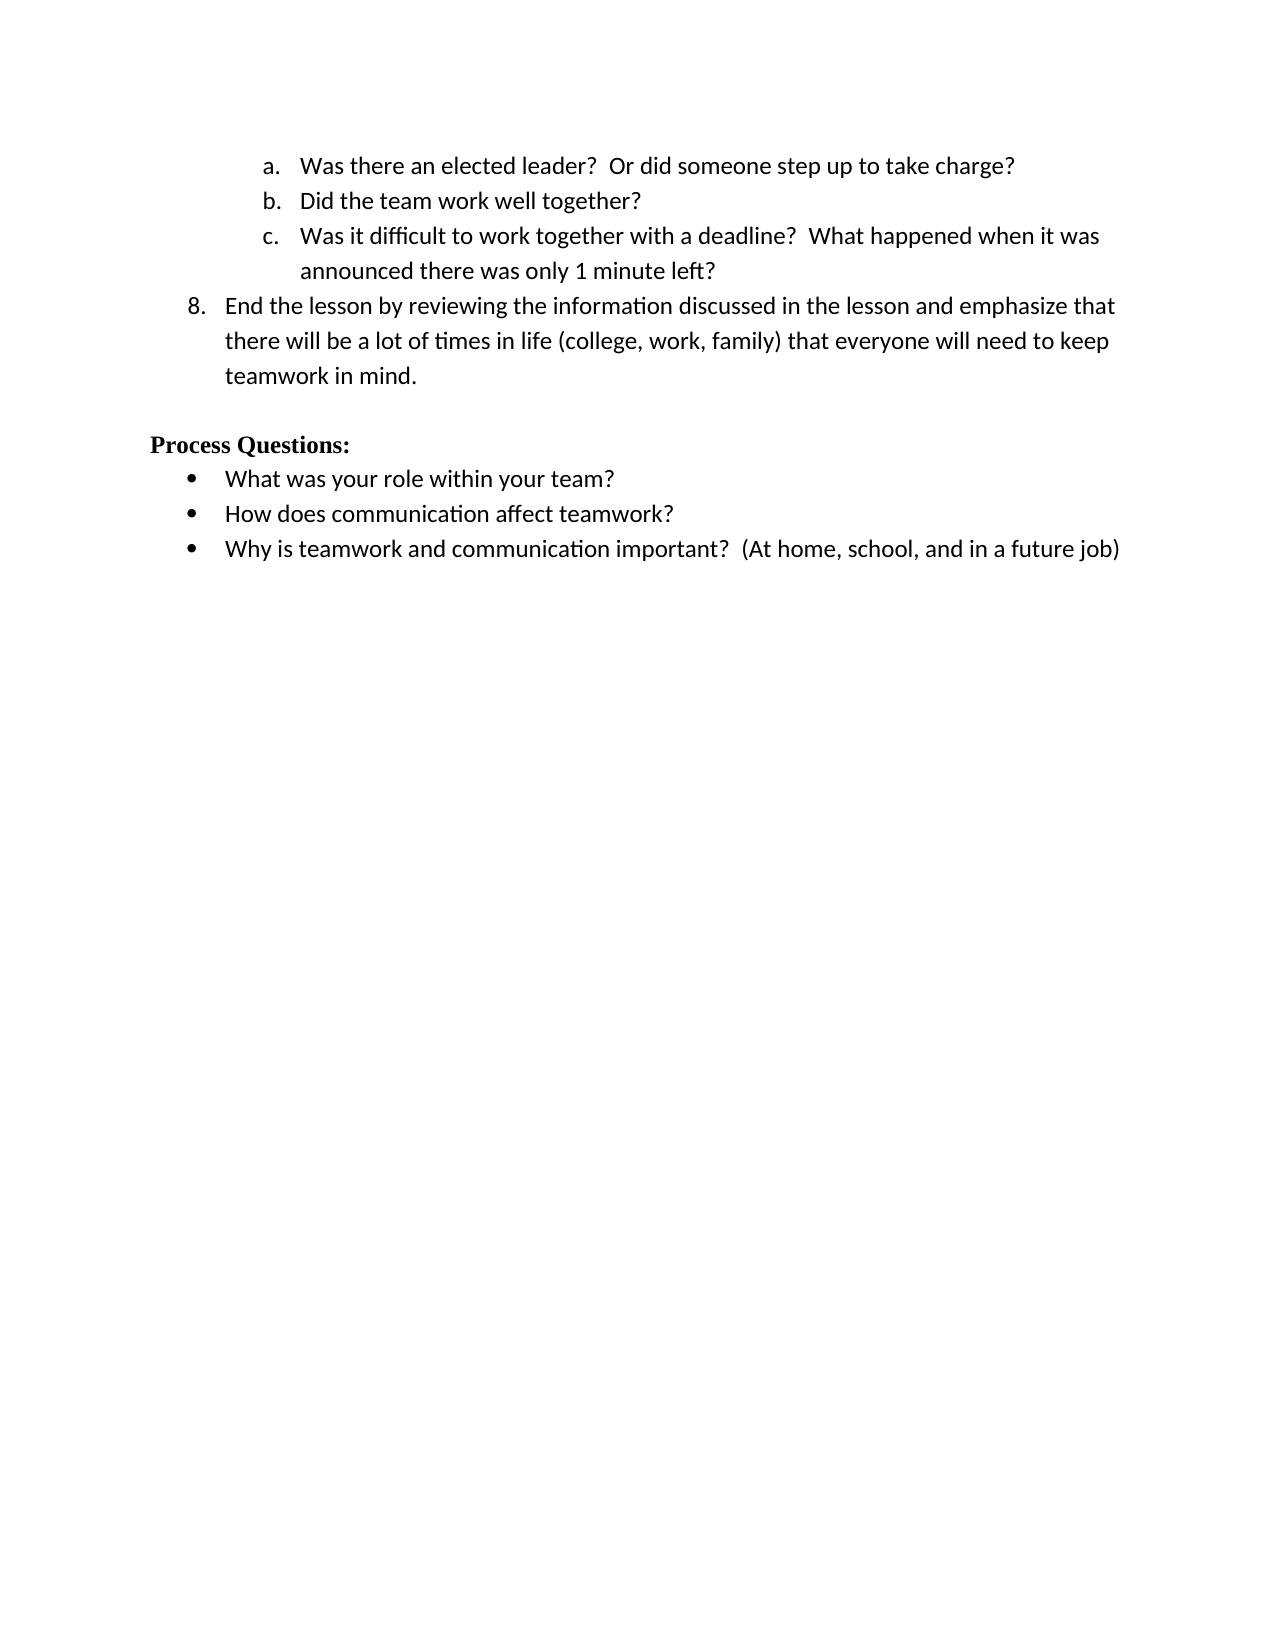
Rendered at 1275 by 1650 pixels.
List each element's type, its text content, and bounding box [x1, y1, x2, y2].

list Why is teamwork and communication important? (At home, school, and in a future job) [187, 533, 1125, 563]
list Did the team work well together? [262, 185, 1125, 216]
list How does communication affect teamwork? [187, 498, 1125, 528]
list Was it difficult to work together with a deadline? What happened when it was announced there was only 1 minute left? [262, 220, 1125, 286]
text Process Questions: [150, 430, 1125, 459]
list What was your role within your team? [187, 463, 1125, 493]
list End the lesson by reviewing the information discussed in the lesson and emphasize that there will be a lot of times in life (college, work, family) that everyone will need to keep teamwork in mind. [187, 290, 1125, 391]
list Was there an elected leader? Or did someone step up to take charge? [262, 150, 1125, 181]
